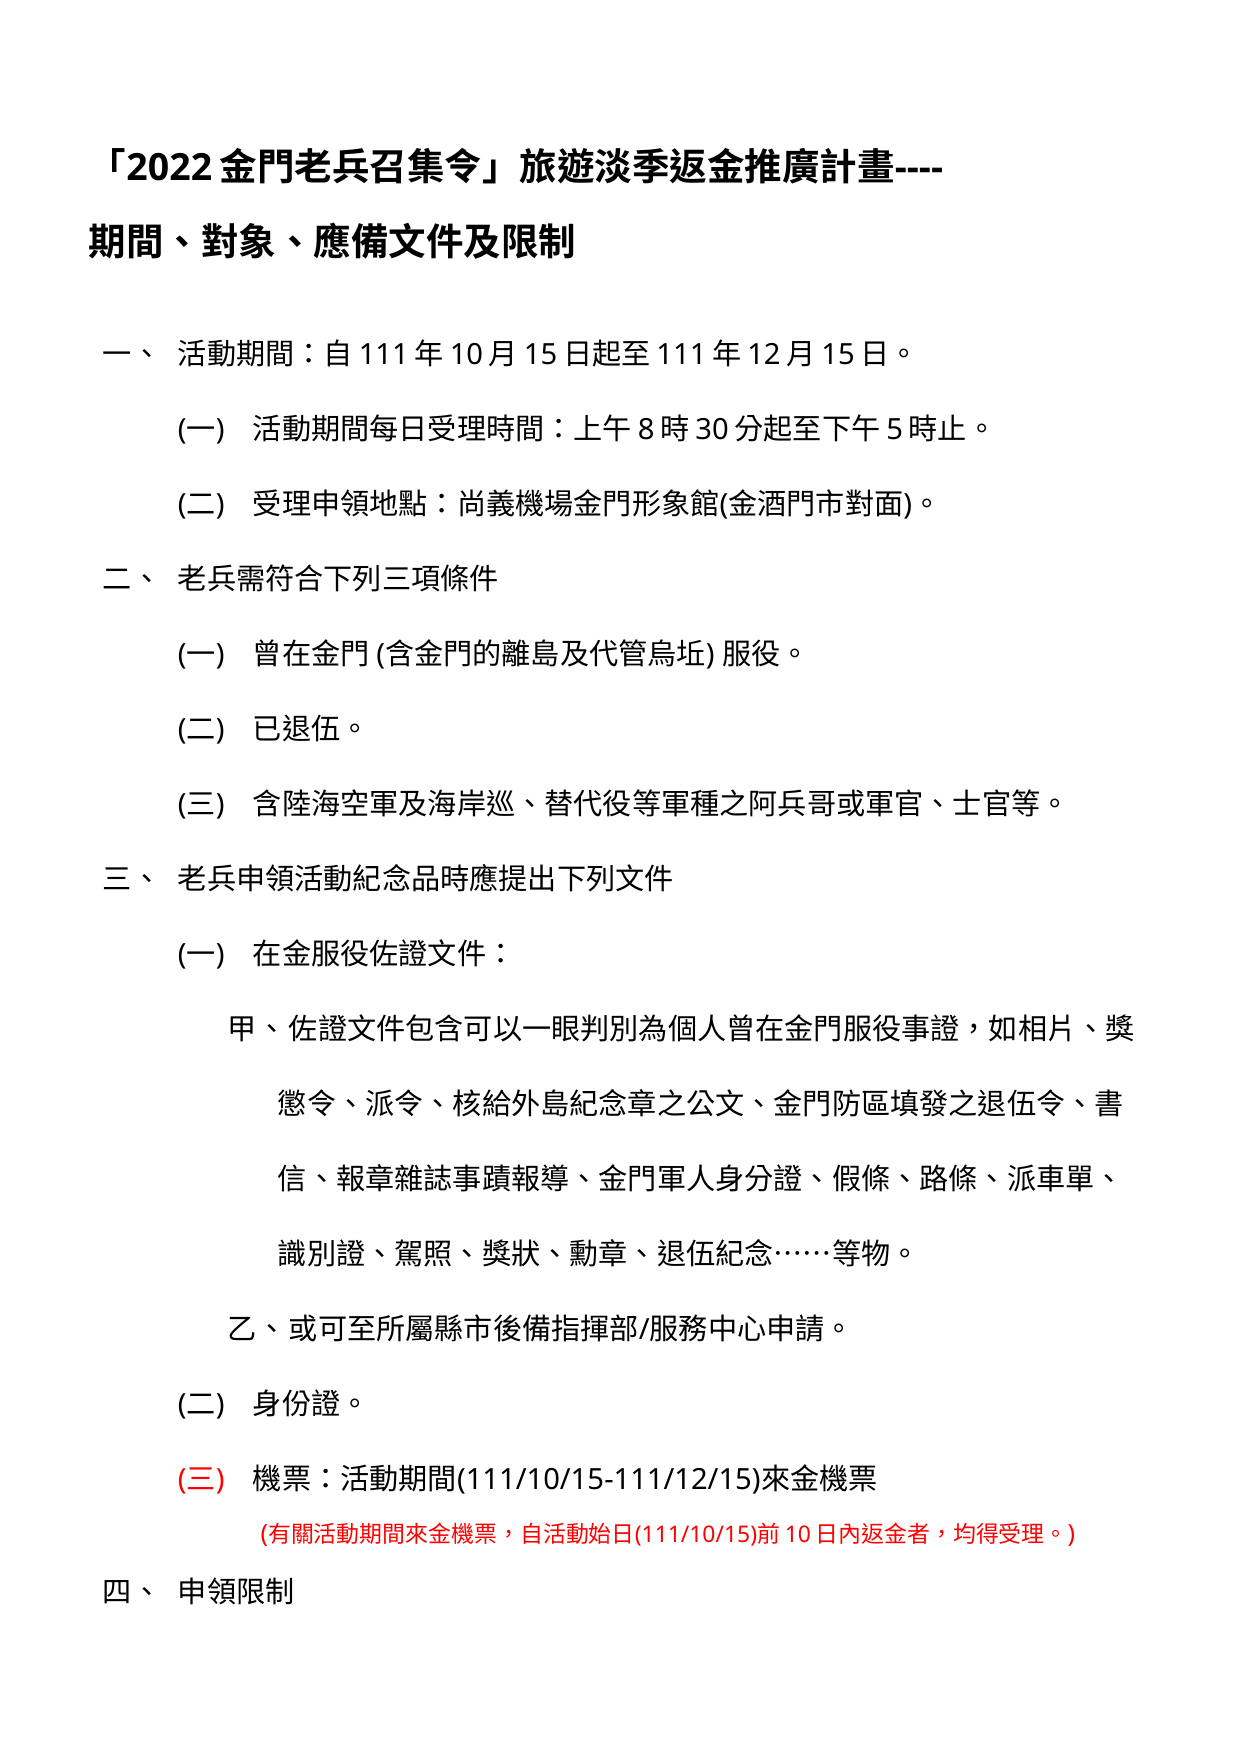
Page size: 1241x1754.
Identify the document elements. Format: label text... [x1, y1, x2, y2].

list 申領限制 [103, 1552, 1152, 1627]
list (有關活動期間來金機票，自活動始日(111/10/15)前10日內返金者，均得受理。) [253, 1514, 1152, 1552]
list 受理申領地點：尚義機場金門形象館(金酒門市對面)。 [178, 464, 1152, 539]
list 或可至所屬縣市後備指揮部/服務中心申請。 [228, 1289, 1152, 1364]
list 活動期間每日受理時間：上午8時30分起至下午5時止。 [178, 389, 1152, 464]
text 「2022金門老兵召集令」旅遊淡季返金推廣計畫---- [89, 127, 1152, 202]
list 佐證文件包含可以一眼判別為個人曾在金門服役事證，如相片、獎懲令、派令、核給外島紀念章之公文、金門防區填發之退伍令、書信、報章雜誌事蹟報導、金門軍人身分證、假條、路條、派車單、識別證、駕照、獎狀、勳章、退伍紀念……等物。 [228, 989, 1152, 1289]
list 機票：活動期間(111/10/15-111/12/15)來金機票 [178, 1439, 1152, 1514]
list 已退伍。 [178, 689, 1152, 764]
text 期間、對象、應備文件及限制 [89, 202, 1152, 277]
list 身份證。 [178, 1364, 1152, 1439]
list 老兵需符合下列三項條件 [103, 539, 1152, 614]
list 在金服役佐證文件： [178, 914, 1152, 989]
list 活動期間：自111年10月15日起至111年12月15日。 [103, 314, 1152, 389]
list 老兵申領活動紀念品時應提出下列文件 [103, 839, 1152, 914]
list 曾在金門 (含金門的離島及代管烏坵) 服役。 [178, 614, 1152, 689]
list 含陸海空軍及海岸巡、替代役等軍種之阿兵哥或軍官、士官等。 [178, 764, 1152, 839]
